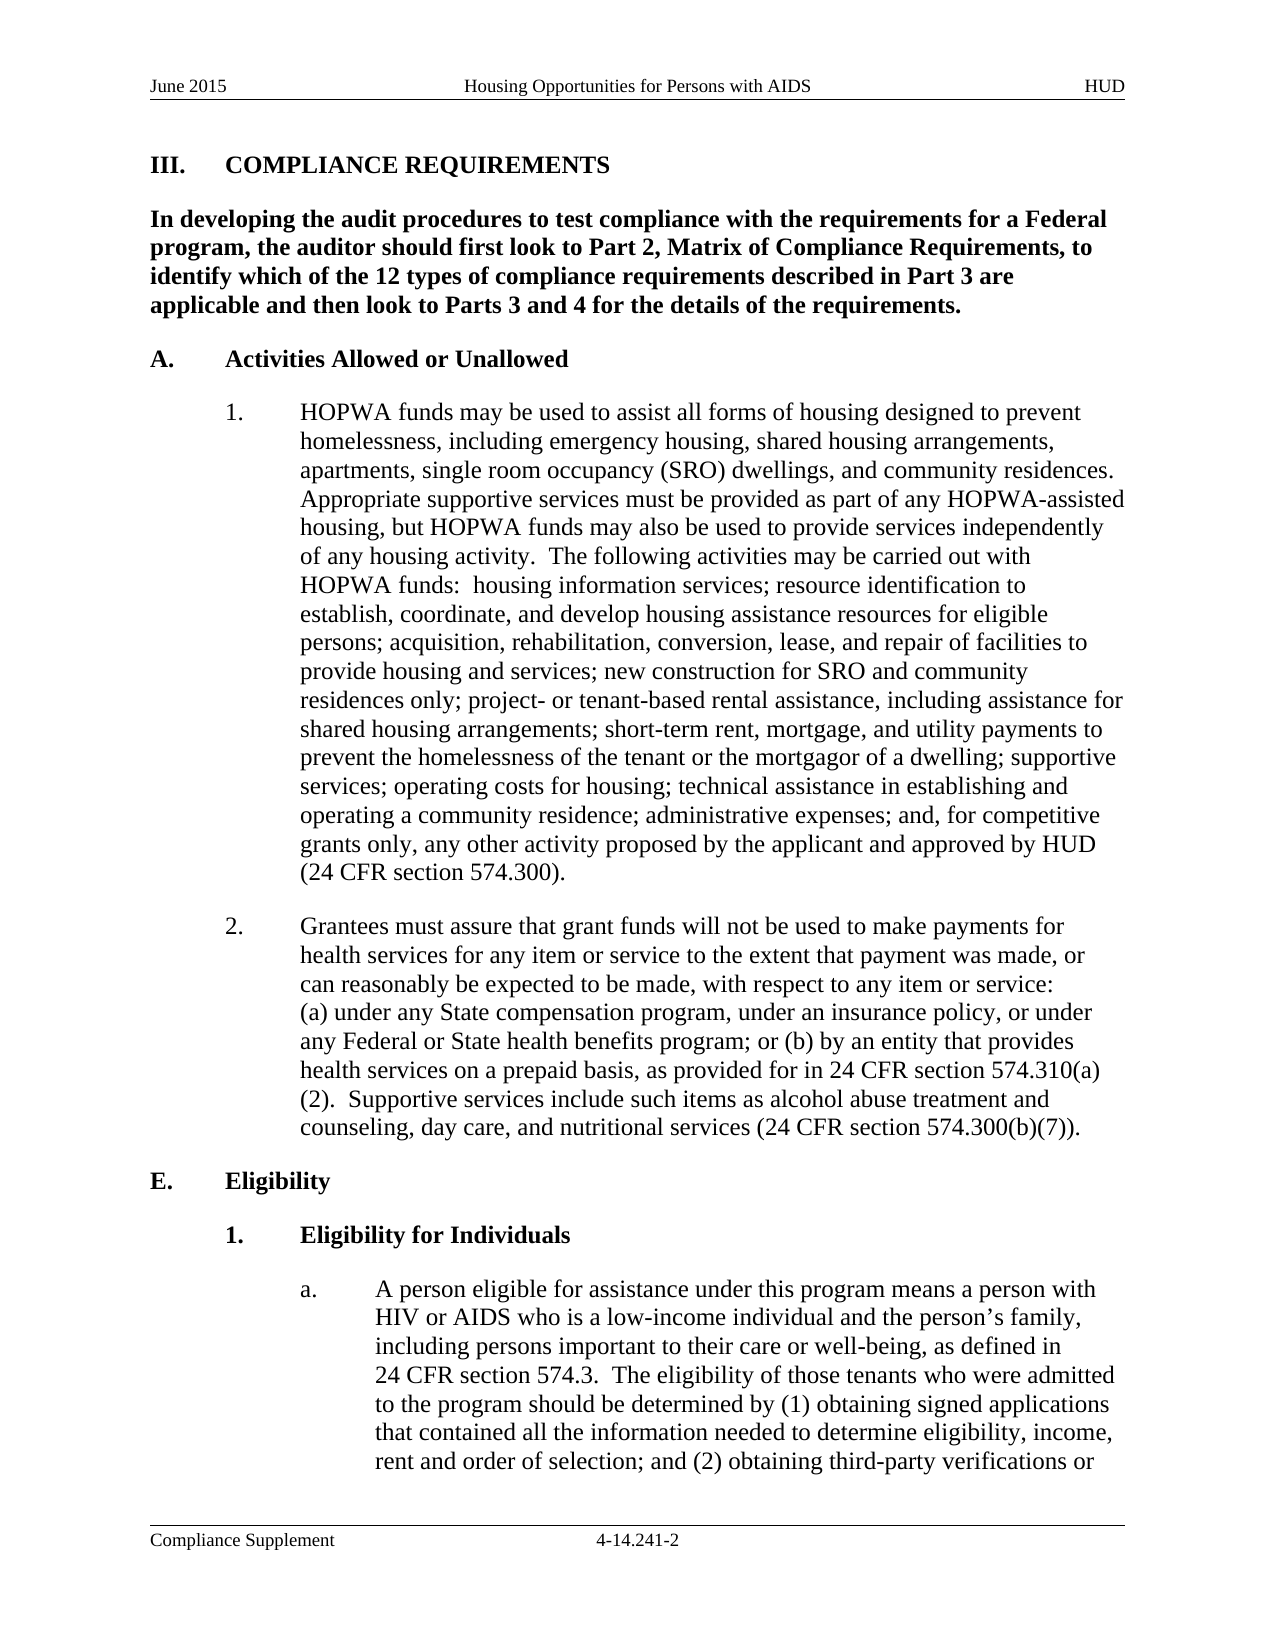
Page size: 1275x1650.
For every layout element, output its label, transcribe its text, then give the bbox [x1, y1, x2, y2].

text III. COMPLIANCE REQUIREMENTS [150, 150, 1125, 179]
text In developing the audit procedures to test compliance with the requirements for a Federal program, the auditor should first look to Part 2, Matrix of Compliance Requirements, to identify which of the 12 types of compliance requirements described in Part 3 are applicable and then look to Parts 3 and 4 for the details of the requirements. [150, 204, 1125, 319]
text 1. Eligibility for Individuals [225, 1220, 1125, 1249]
text 2. Grantees must assure that grant funds will not be used to make payments for health services for any item or service to the extent that payment was made, or can reasonably be expected to be made, with respect to any item or service: (a) under any State compensation program, under an insurance policy, or under any Federal or State health benefits program; or (b) by an entity that provides health services on a prepaid basis, as provided for in 24 CFR section 574.310(a)(2). Supportive services include such items as alcohol abuse treatment and counseling, day care, and nutritional services (24 CFR section 574.300(b)(7)). [225, 911, 1125, 1141]
text 1. HOPWA funds may be used to assist all forms of housing designed to prevent homelessness, including emergency housing, shared housing arrangements, apartments, single room occupancy (SRO) dwellings, and community residences. Appropriate supportive services must be provided as part of any HOPWA-assisted housing, but HOPWA funds may also be used to provide services independently of any housing activity. The following activities may be carried out with HOPWA funds: housing information services; resource identification to establish, coordinate, and develop housing assistance resources for eligible persons; acquisition, rehabilitation, conversion, lease, and repair of facilities to provide housing and services; new construction for SRO and community residences only; project- or tenant-based rental assistance, including assistance for shared housing arrangements; short-term rent, mortgage, and utility payments to prevent the homelessness of the tenant or the mortgagor of a dwelling; supportive services; operating costs for housing; technical assistance in establishing and operating a community residence; administrative expenses; and, for competitive grants only, any other activity proposed by the applicant and approved by HUD (24 CFR section 574.300). [225, 397, 1125, 886]
text E. Eligibility [150, 1166, 1125, 1195]
text A. Activities Allowed or Unallowed [150, 344, 1125, 372]
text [300, 1274, 1125, 1475]
